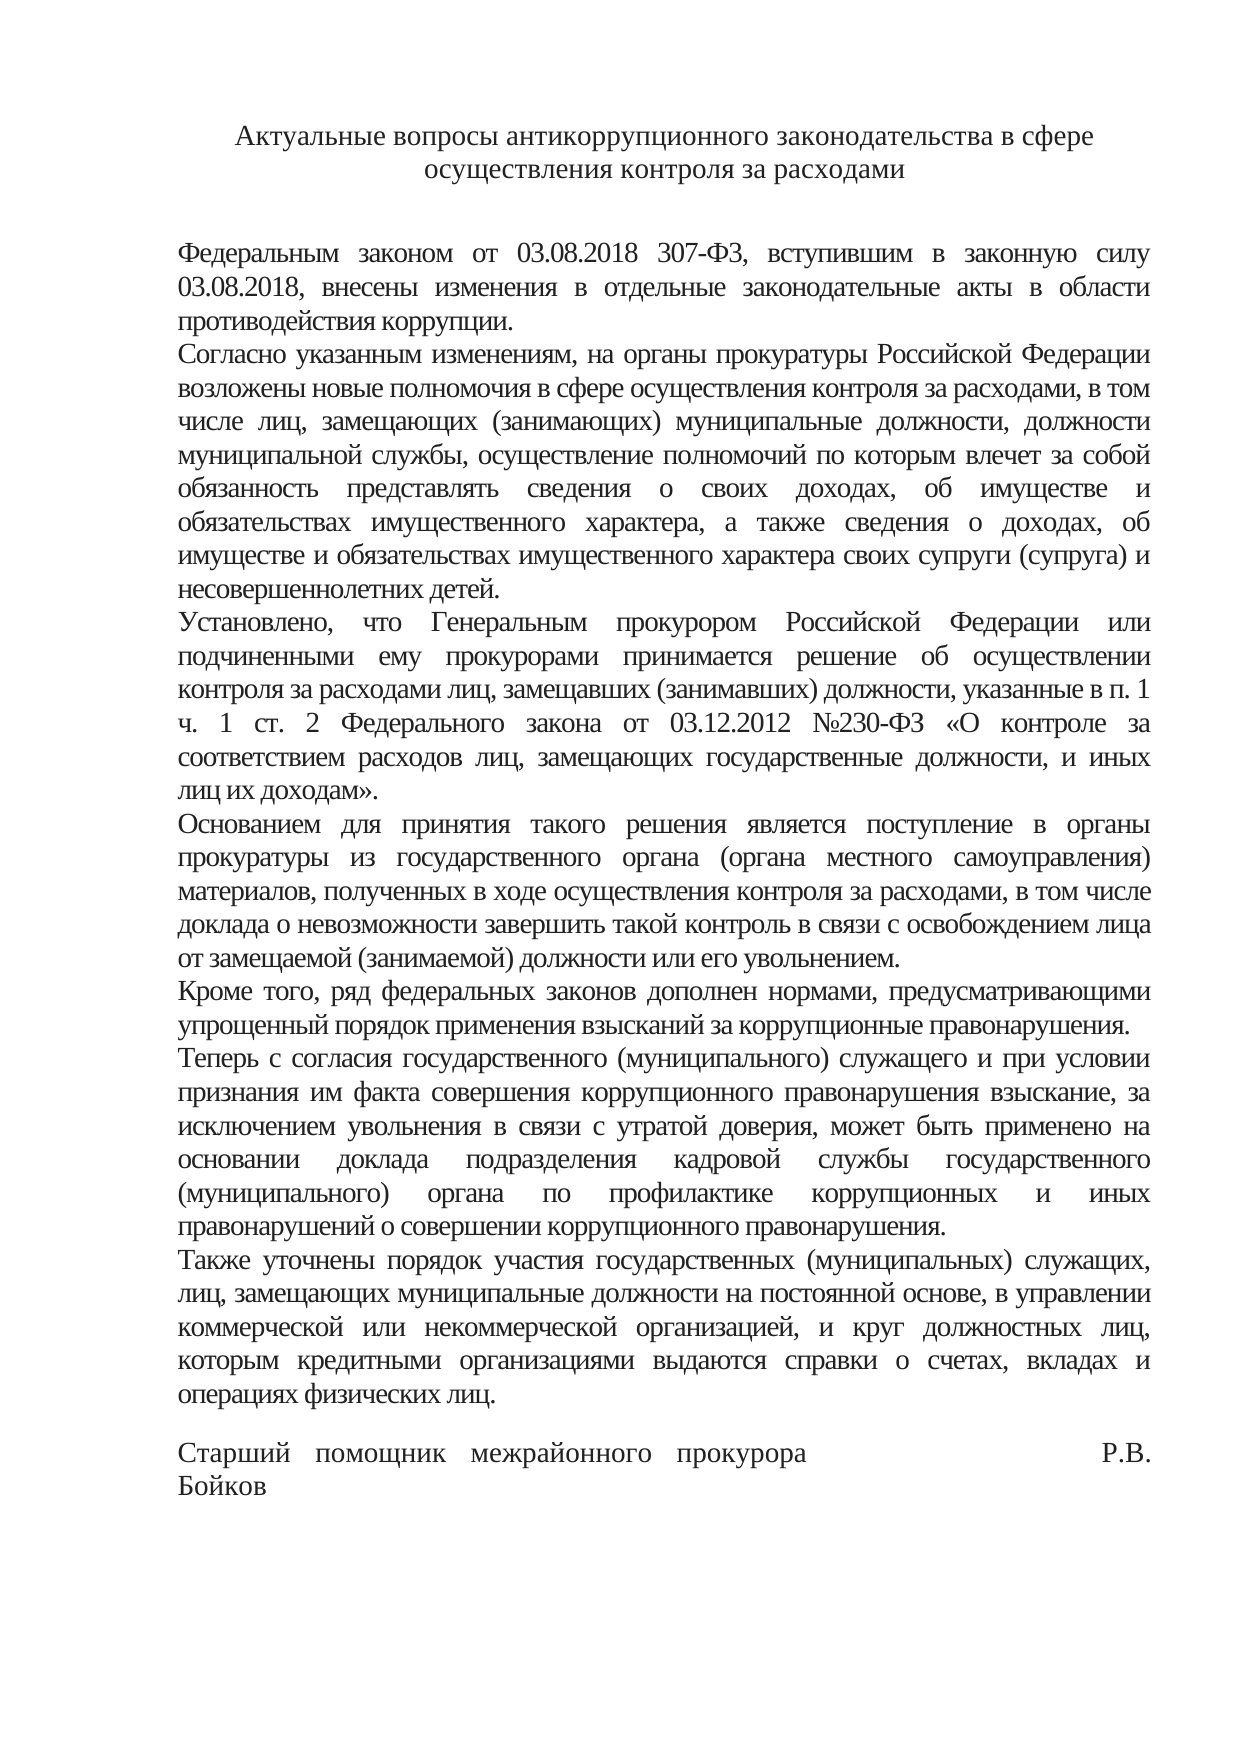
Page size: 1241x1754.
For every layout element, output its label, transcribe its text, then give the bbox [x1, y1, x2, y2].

text Основанием для принятия такого решения является поступление в органы прокуратуры из государственного органа (органа местного самоуправления) материалов, полученных в ходе осуществления контроля за расходами, в том числе доклада о невозможности завершить такой контроль в связи с освобождением лица от замещаемой (занимаемой) должности или его увольнением. [177, 806, 1152, 973]
text Старший помощник межрайонного прокурора Р.В. Бойков [177, 1435, 1152, 1502]
text Федеральным законом от 03.08.2018 307-Ф3, вступившим в законную силу 03.08.2018, внесены изменения в отдельные законодательные акты в области противодействия коррупции. [177, 236, 1152, 336]
text Кроме того, ряд федеральных законов дополнен нормами, предусматривающими упрощенный порядок применения взысканий за коррупционные правонарушения. [177, 973, 1152, 1041]
text Также уточнены порядок участия государственных (муниципальных) служащих, лиц, замещающих муниципальные должности на постоянной основе, в управлении коммерческой или некоммерческой организацией, и круг должностных лиц, которым кредитными организациями выдаются справки о счетах, вкладах и операциях физических лиц. [177, 1242, 1152, 1409]
text Установлено, что Генеральным прокурором Российской Федерации или подчиненными ему прокурорами принимается решение об осуществлении контроля за расходами лиц, замещавших (занимавших) должности, указанные в п. 1 ч. 1 ст. 2 Федерального закона от 03.12.2012 №230-ФЗ «О контроле за соответствием расходов лиц, замещающих государственные должности, и иных лиц их доходам». [177, 604, 1152, 806]
text Согласно указанным изменениям, на органы прокуратуры Российской Федерации возложены новые полномочия в сфере осуществления контроля за расходами, в том числе лиц, замещающих (занимающих) муниципальные должности, должности муниципальной службы, осуществление полномочий по которым влечет за собой обязанность представлять сведения о своих доходах, об имуществе и обязательствах имущественного характера, а также сведения о доходах, об имуществе и обязательствах имущественного характера своих супруги (супруга) и несовершеннолетних детей. [177, 336, 1152, 604]
text Актуальные вопросы антикоррупционного законодательства в сфере осуществления контроля за расходами [177, 118, 1152, 185]
text Теперь с согласия государственного (муниципального) служащего и при условии признания им факта совершения коррупционного правонарушения взыскание, за исключением увольнения в связи с утратой доверия, может быть применено на основании доклада подразделения кадровой службы государственного (муниципального) органа по профилактике коррупционных и иных правонарушений о совершении коррупционного правонарушения. [177, 1041, 1152, 1242]
